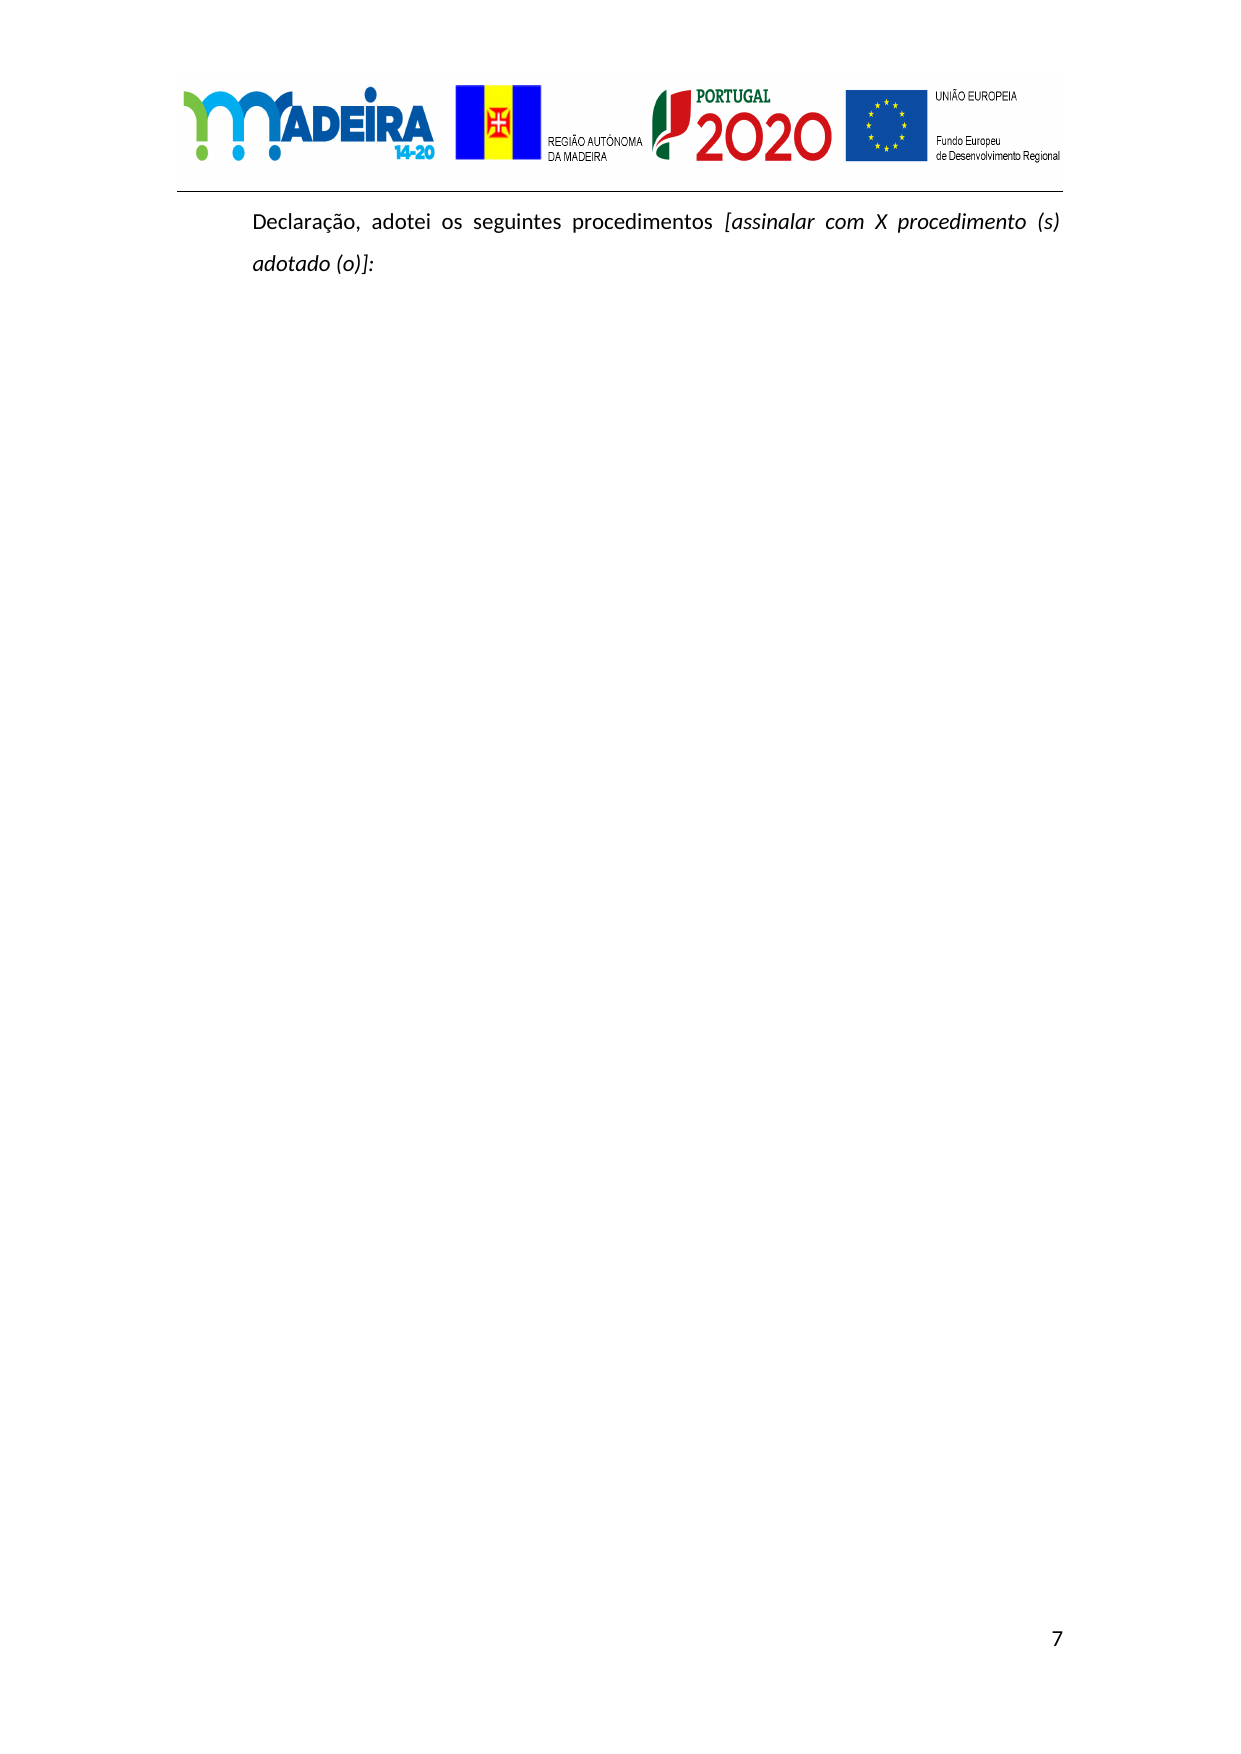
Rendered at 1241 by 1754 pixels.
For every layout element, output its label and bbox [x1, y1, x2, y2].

list [215, 207, 1063, 277]
